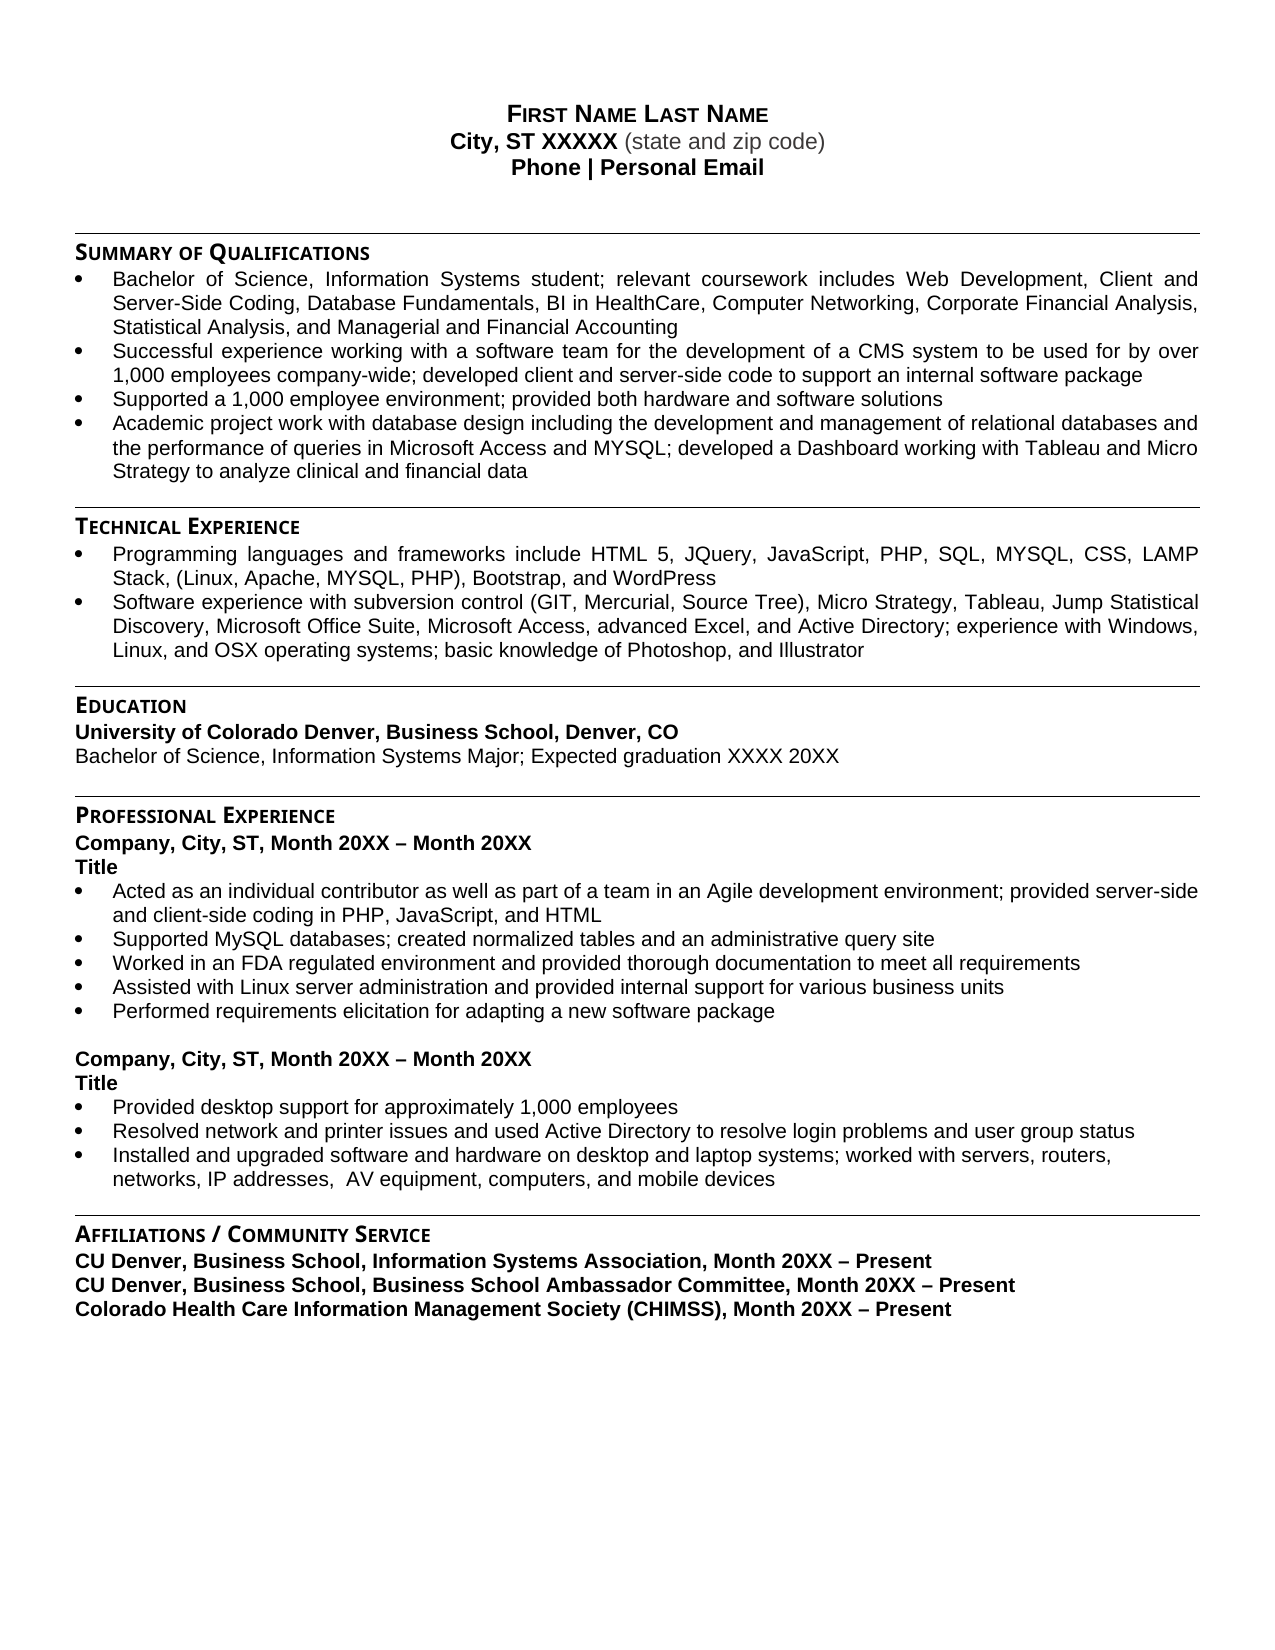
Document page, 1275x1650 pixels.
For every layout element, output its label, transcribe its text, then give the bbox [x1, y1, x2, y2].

list Supported MySQL databases; created normalized tables and an administrative query site [75, 927, 1200, 951]
text CU Denver, Business School, Business School Ambassador Committee, Month 20XX – Present [75, 1273, 1200, 1297]
list Provided desktop support for approximately 1,000 employees [75, 1095, 1200, 1119]
list Assisted with Linux server administration and provided internal support for various business units [75, 975, 1200, 999]
list Successful experience working with a software team for the development of a CMS system to be used for by over 1,000 employees company-wide; developed client and server-side code to support an internal software package [75, 339, 1200, 387]
text CU Denver, Business School, Information Systems Association, Month 20XX – Present [75, 1249, 1200, 1273]
text Company, City, ST, Month 20XX – Month 20XX [75, 831, 1200, 854]
list Performed requirements elicitation for adapting a new software package [75, 999, 1200, 1023]
list Acted as an individual contributor as well as part of a team in an Agile development environment; provided server-side and client-side coding in PHP, JavaScript, and HTML [75, 878, 1200, 927]
text Affiliations / Community Service [75, 1216, 1200, 1249]
list Worked in an FDA regulated environment and provided thorough documentation to meet all requirements [75, 951, 1200, 975]
text Company, City, ST, Month 20XX – Month 20XX [75, 1047, 1200, 1071]
text Title [75, 854, 1200, 878]
text University of Colorado Denver, Business School, Denver, CO [28, 720, 1200, 744]
text Education [75, 687, 1200, 720]
list Resolved network and printer issues and used Active Directory to resolve login problems and user group status [75, 1119, 1200, 1143]
text First Name Last Name [75, 99, 1200, 128]
text City, ST XXXXX (state and zip code) [75, 128, 1200, 154]
text Colorado Health Care Information Management Society (CHIMSS), Month 20XX – Present [75, 1297, 1200, 1321]
list Academic project work with database design including the development and management of relational databases and the performance of queries in Microsoft Access and MYSQL; developed a Dashboard working with Tableau and Micro Strategy to analyze clinical and financial data [75, 411, 1200, 483]
list Supported a 1,000 employee environment; provided both hardware and software solutions [75, 387, 1200, 411]
text Technical Experience [75, 508, 1200, 542]
text Bachelor of Science, Information Systems Major; Expected graduation XXXX 20XX [28, 744, 1200, 768]
text Professional Experience [75, 797, 1200, 831]
list Bachelor of Science, Information Systems student; relevant coursework includes Web Development, Client and Server-Side Coding, Database Fundamentals, BI in HealthCare, Computer Networking, Corporate Financial Analysis, Statistical Analysis, and Managerial and Financial Accounting [75, 267, 1200, 339]
list Programming languages and frameworks include HTML 5, JQuery, JavaScript, PHP, SQL, MYSQL, CSS, LAMP Stack, (Linux, Apache, MYSQL, PHP), Bootstrap, and WordPress [75, 542, 1200, 589]
list Installed and upgraded software and hardware on desktop and laptop systems; worked with servers, routers, networks, IP addresses, AV equipment, computers, and mobile devices [75, 1143, 1200, 1191]
text Summary of Qualifications [75, 234, 1200, 267]
text Phone | Personal Email [75, 154, 1200, 180]
list Software experience with subversion control (GIT, Mercurial, Source Tree), Micro Strategy, Tableau, Jump Statistical Discovery, Microsoft Office Suite, Microsoft Access, advanced Excel, and Active Directory; experience with Windows, Linux, and OSX operating systems; basic knowledge of Photoshop, and Illustrator [75, 589, 1200, 662]
text Title [75, 1071, 1200, 1095]
